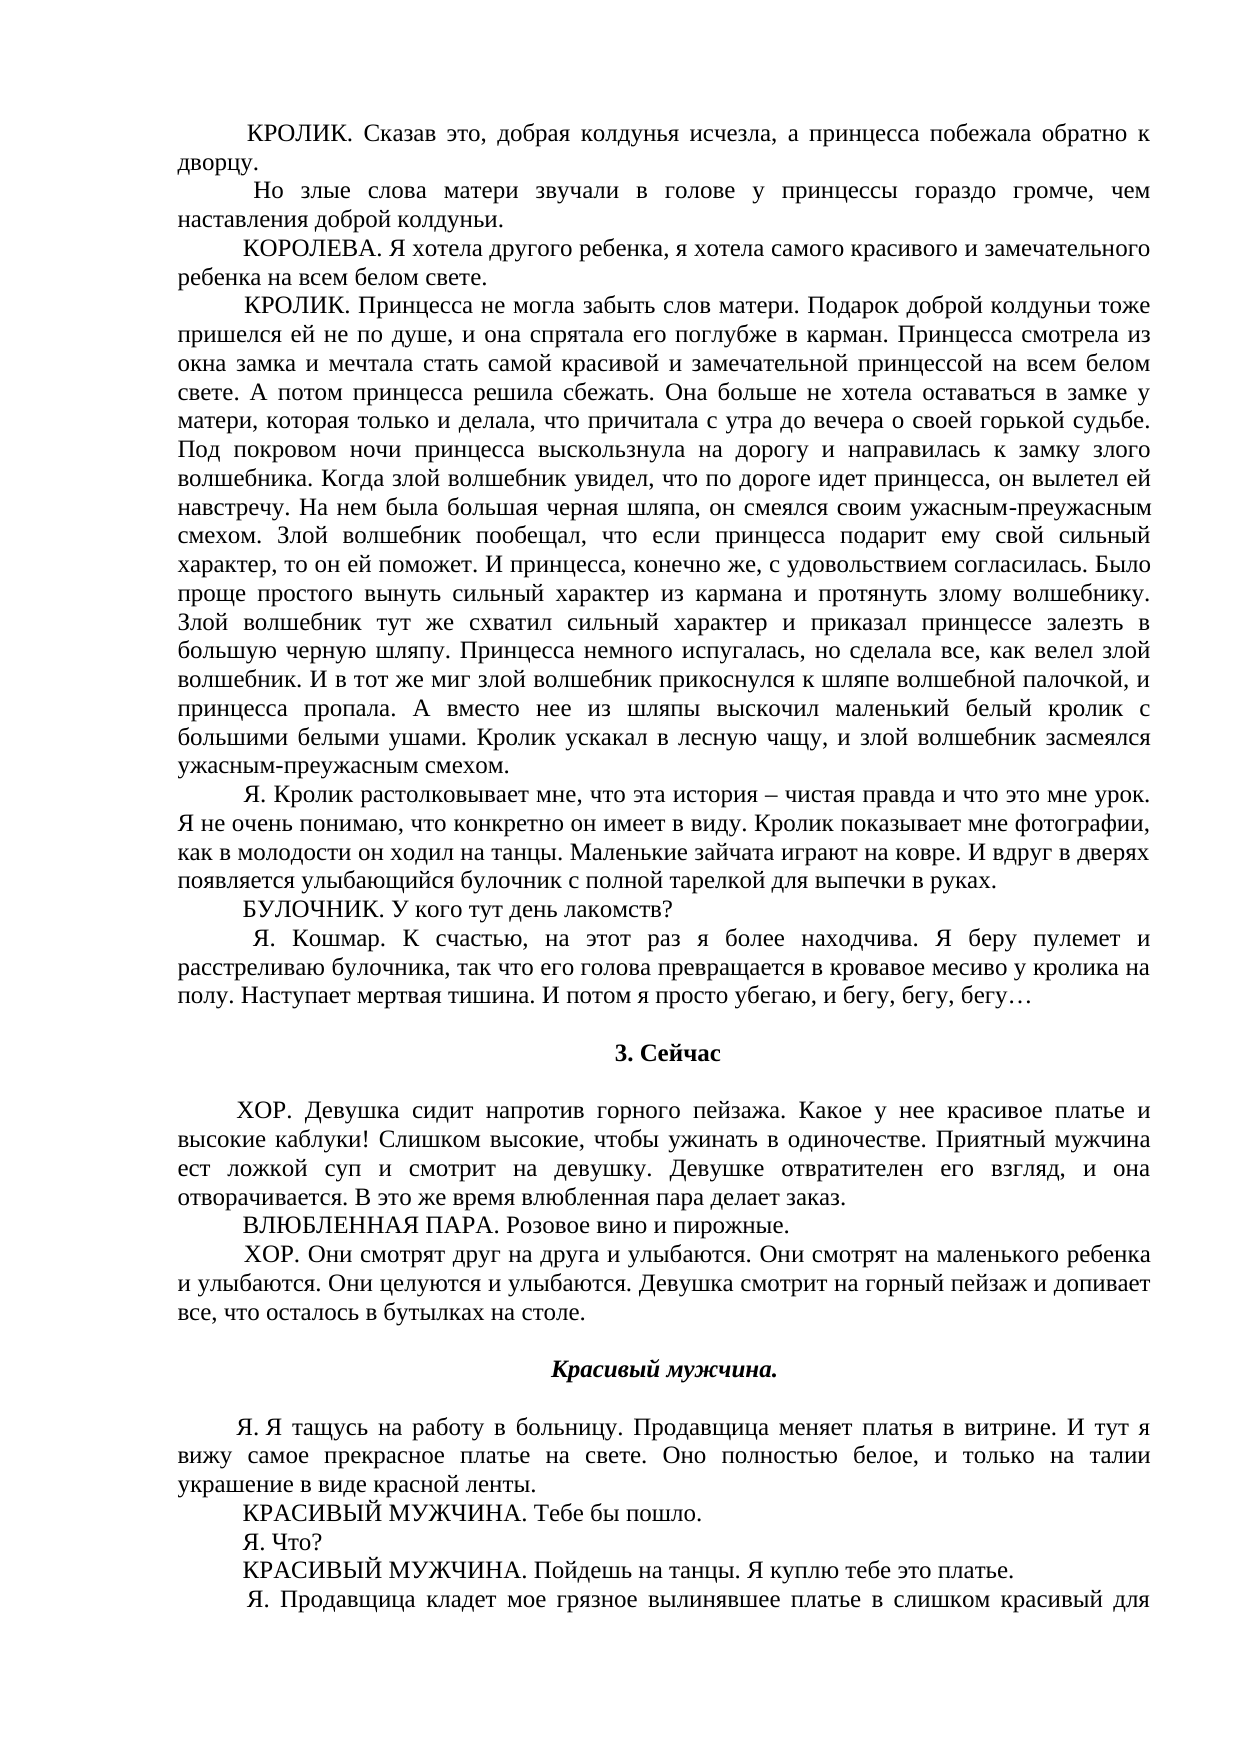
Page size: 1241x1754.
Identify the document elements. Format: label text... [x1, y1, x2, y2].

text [177, 1584, 1152, 1613]
text Я. Кролик растолковывает мне, что эта история – чистая правда и что это мне урок. Я не очень понимаю, что конкретно он имеет в виду. Кролик показывает мне фотографии, как в молодости он ходил на танцы. Маленькие зайчата играют на ковре. И вдруг в дверях появляется улыбающийся булочник с полной тарелкой для выпечки в руках. [177, 779, 1152, 894]
text ХОР. Они смотрят друг на друга и улыбаются. Они смотрят на маленького ребенка и улыбаются. Они целуются и улыбаются. Девушка смотрит на горный пейзаж и допивает все, что осталось в бутылках на столе. [177, 1239, 1152, 1326]
text ВЛЮБЛЕННАЯ ПАРА. Розовое вино и пирожные. [177, 1211, 1152, 1239]
text Но злые слова матери звучали в голове у принцессы гораздо громче, чем наставления доброй колдуньи. [177, 176, 1152, 233]
subtitle 3. Сейчас [177, 1038, 1152, 1067]
text БУЛОЧНИК. У кого тут день лакомств? [177, 894, 1152, 923]
text КРОЛИК. Сказав это, добрая колдунья исчезла, а принцесса побежала обратно к дворцу. [177, 118, 1152, 176]
text Я. Я тащусь на работу в больницу. Продавщица меняет платья в витрине. И тут я вижу самое прекрасное платье на свете. Оно полностью белое, и только на талии украшение в виде красной ленты. [177, 1412, 1152, 1498]
text Я. Кошмар. К счастью, на этот раз я более находчива. Я беру пулемет и расстреливаю булочника, так что его голова превращается в кровавое месиво у кролика на полу. Наступает мертвая тишина. И потом я просто убегаю, и бегу, бегу, бегу… [177, 923, 1152, 1009]
text КРАСИВЫЙ МУЖЧИНА. Тебе бы пошло. [177, 1498, 1152, 1527]
text КРОЛИК. Принцесса не могла забыть слов матери. Подарок доброй колдуньи тоже пришелся ей не по душе, и она спрятала его поглубже в карман. Принцесса смотрела из окна замка и мечтала стать самой красивой и замечательной принцессой на всем белом свете. А потом принцесса решила сбежать. Она больше не хотела оставаться в замке у матери, которая только и делала, что причитала с утра до вечера о своей горькой судьбе. Под покровом ночи принцесса выскользнула на дорогу и направилась к замку злого волшебника. Когда злой волшебник увидел, что по дороге идет принцесса, он вылетел ей навстречу. На нем была большая черная шляпа, он смеялся своим ужасным-преужасным смехом. Злой волшебник пообещал, что если принцесса подарит ему свой сильный характер, то он ей поможет. И принцесса, конечно же, с удовольствием согласилась. Было проще простого вынуть сильный характер из кармана и протянуть злому волшебнику. Злой волшебник тут же схватил сильный характер и приказал принцессе залезть в большую черную шляпу. Принцесса немного испугалась, но сделала все, как велел злой волшебник. И в тот же миг злой волшебник прикоснулся к шляпе волшебной палочкой, и принцесса пропала. А вместо нее из шляпы выскочил маленький белый кролик с большими белыми ушами. Кролик ускакал в лесную чащу, и злой волшебник засмеялся ужасным-преужасным смехом. [177, 291, 1152, 779]
text КОРОЛЕВА. Я хотела другого ребенка, я хотела самого красивого и замечательного ребенка на всем белом свете. [177, 233, 1152, 291]
text ХОР. Девушка сидит напротив горного пейзажа. Какое у нее красивое платье и высокие каблуки! Слишком высокие, чтобы ужинать в одиночестве. Приятный мужчина ест ложкой суп и смотрит на девушку. Девушке отвратителен его взгляд, и она отворачивается. В это же время влюбленная пара делает заказ. [177, 1096, 1152, 1211]
subtitle Красивый мужчина. [177, 1354, 1152, 1383]
text Я. Что? [177, 1527, 1152, 1556]
text КРАСИВЫЙ МУЖЧИНА. Пойдешь на танцы. Я куплю тебе это платье. [177, 1556, 1152, 1584]
